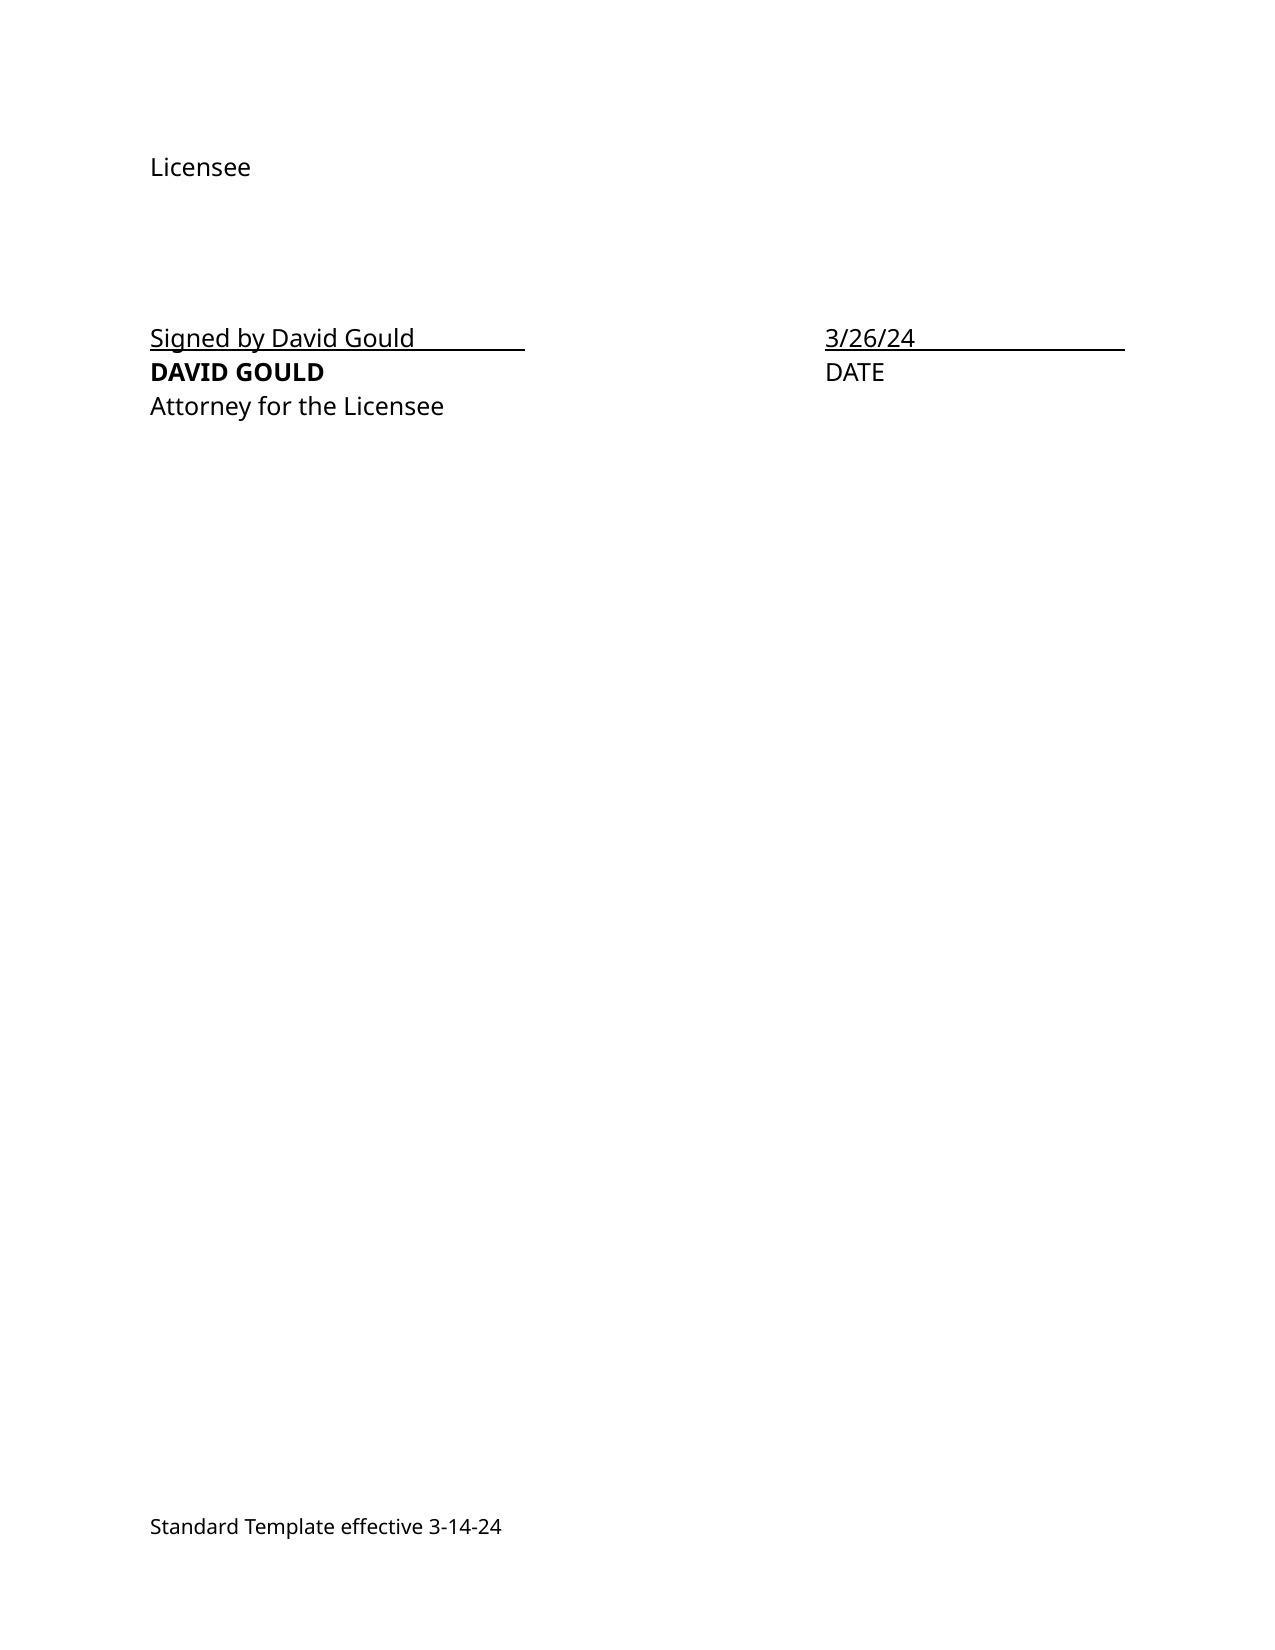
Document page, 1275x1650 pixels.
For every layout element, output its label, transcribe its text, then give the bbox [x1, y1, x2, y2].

text Attorney for the Licensee [150, 388, 1125, 422]
text Licensee [150, 150, 1125, 184]
text DAVID GOULD DATE [150, 354, 1125, 388]
text Signed by David Gould 3/26/24 [150, 320, 1125, 354]
